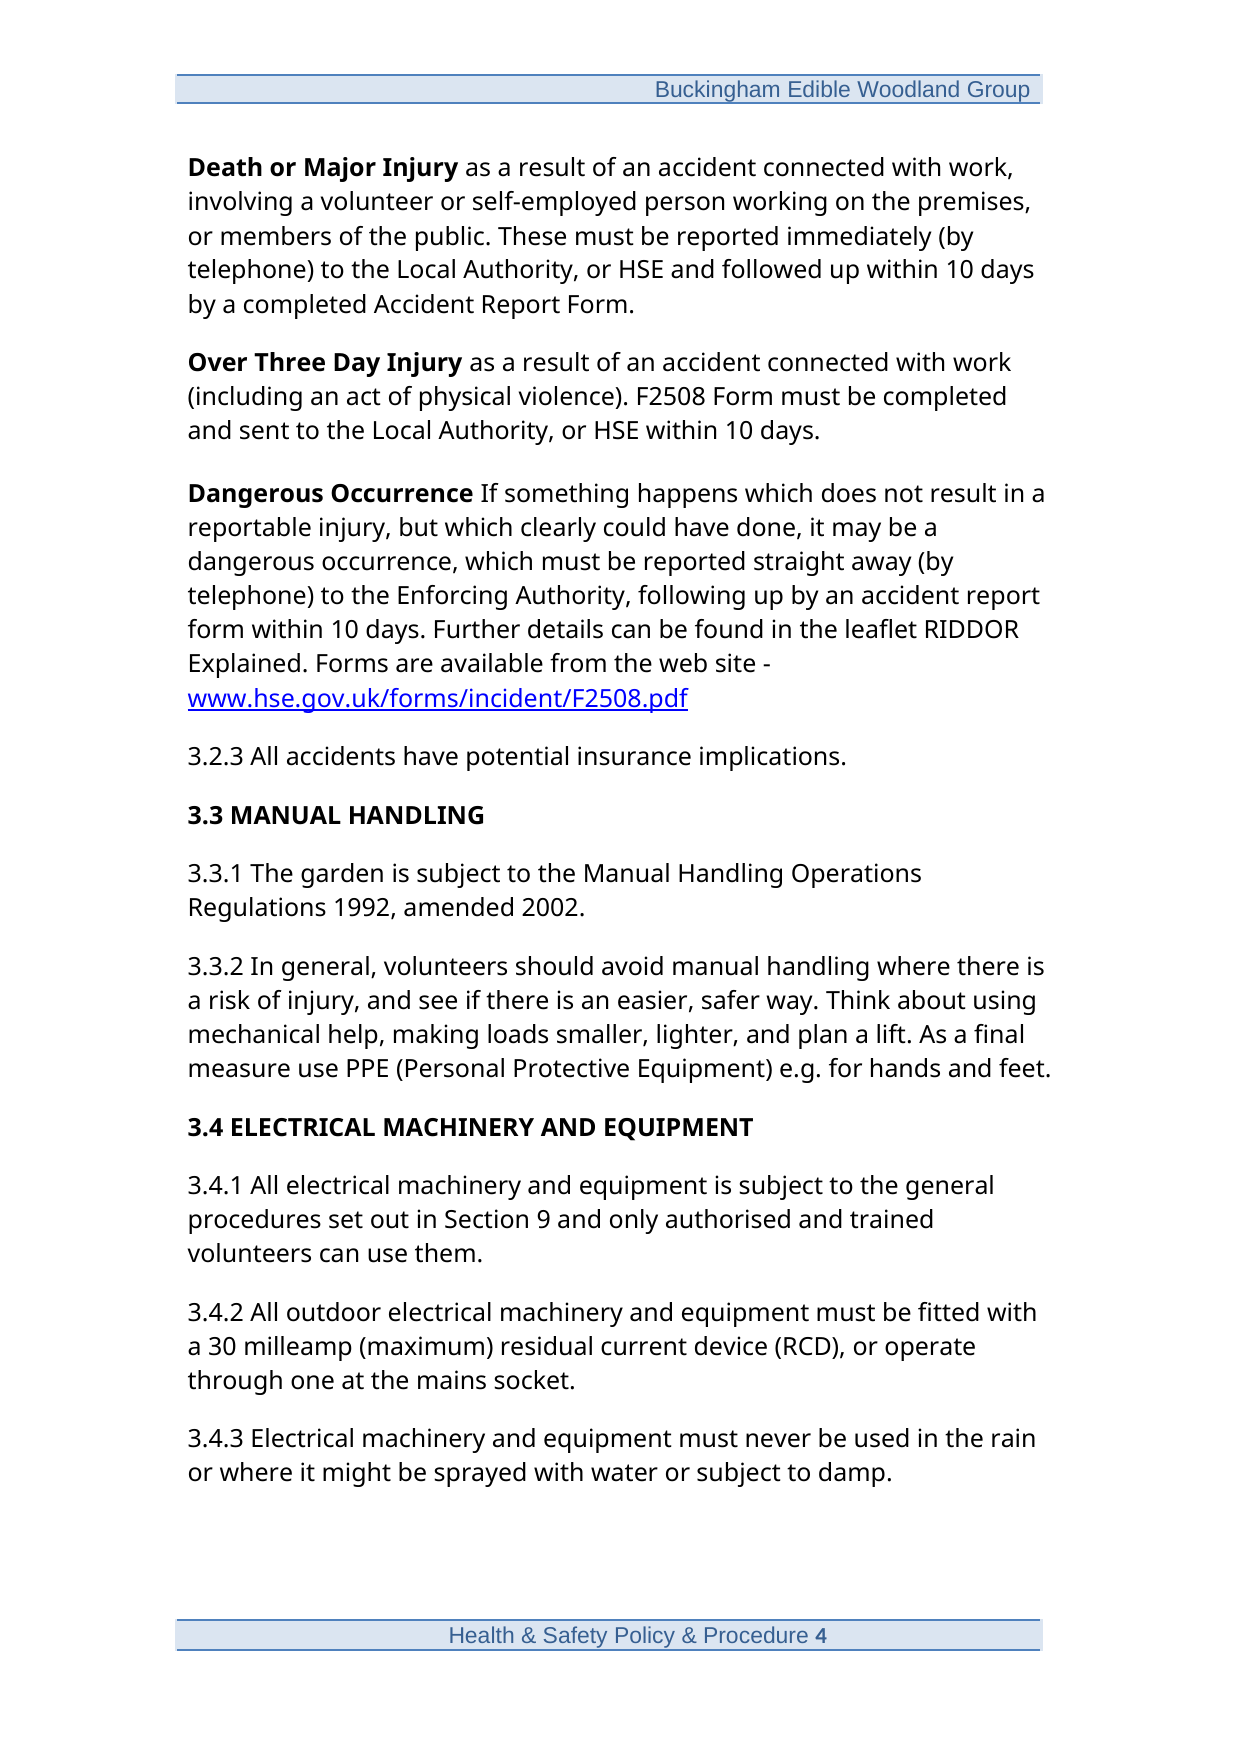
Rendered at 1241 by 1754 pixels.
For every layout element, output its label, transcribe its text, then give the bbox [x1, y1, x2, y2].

text Death or Major Injury as a result of an accident connected with work, involving a volunteer or self-employed person working on the premises, or members of the public. These must be reported immediately (by telephone) to the Local Authority, or HSE and followed up within 10 days by a completed Accident Report Form. [187, 150, 1053, 320]
text 3.3.2 In general, volunteers should avoid manual handling where there is a risk of injury, and see if there is an easier, safer way. Think about using mechanical help, making loads smaller, lighter, and plan a lift. As a final measure use PPE (Personal Protective Equipment) e.g. for hands and feet. [187, 948, 1053, 1085]
text 3.2.3 All accidents have potential insurance implications. [187, 739, 1053, 773]
text Dangerous Occurrence If something happens which does not result in a reportable injury, but which clearly could have done, it may be a dangerous occurrence, which must be reported straight away (by telephone) to the Enforcing Authority, following up by an accident report form within 10 days. Further details can be found in the leaflet RIDDOR Explained. Forms are available from the web site - www.hse.gov.uk/forms/incident/F2508.pdf [187, 476, 1053, 714]
text 3.4.1 All electrical machinery and equipment is subject to the general procedures set out in Section 9 and only authorised and trained volunteers can use them. [187, 1168, 1053, 1270]
text 3.4.3 Electrical machinery and equipment must never be used in the rain or where it might be sprayed with water or subject to damp. [187, 1421, 1053, 1489]
text 3.4.2 All outdoor electrical machinery and equipment must be fitted with a 30 milleamp (maximum) residual current device (RCD), or operate through one at the mains socket. [187, 1294, 1053, 1397]
subtitle 3.4 ELECTRICAL MACHINERY AND EQUIPMENT [187, 1109, 1053, 1143]
subtitle 3.3 MANUAL HANDLING [187, 797, 1053, 831]
text Over Three Day Injury as a result of an accident connected with work (including an act of physical violence). F2508 Form must be completed and sent to the Local Authority, or HSE within 10 days. [187, 345, 1053, 447]
text 3.3.1 The garden is subject to the Manual Handling Operations Regulations 1992, amended 2002. [187, 856, 1053, 924]
